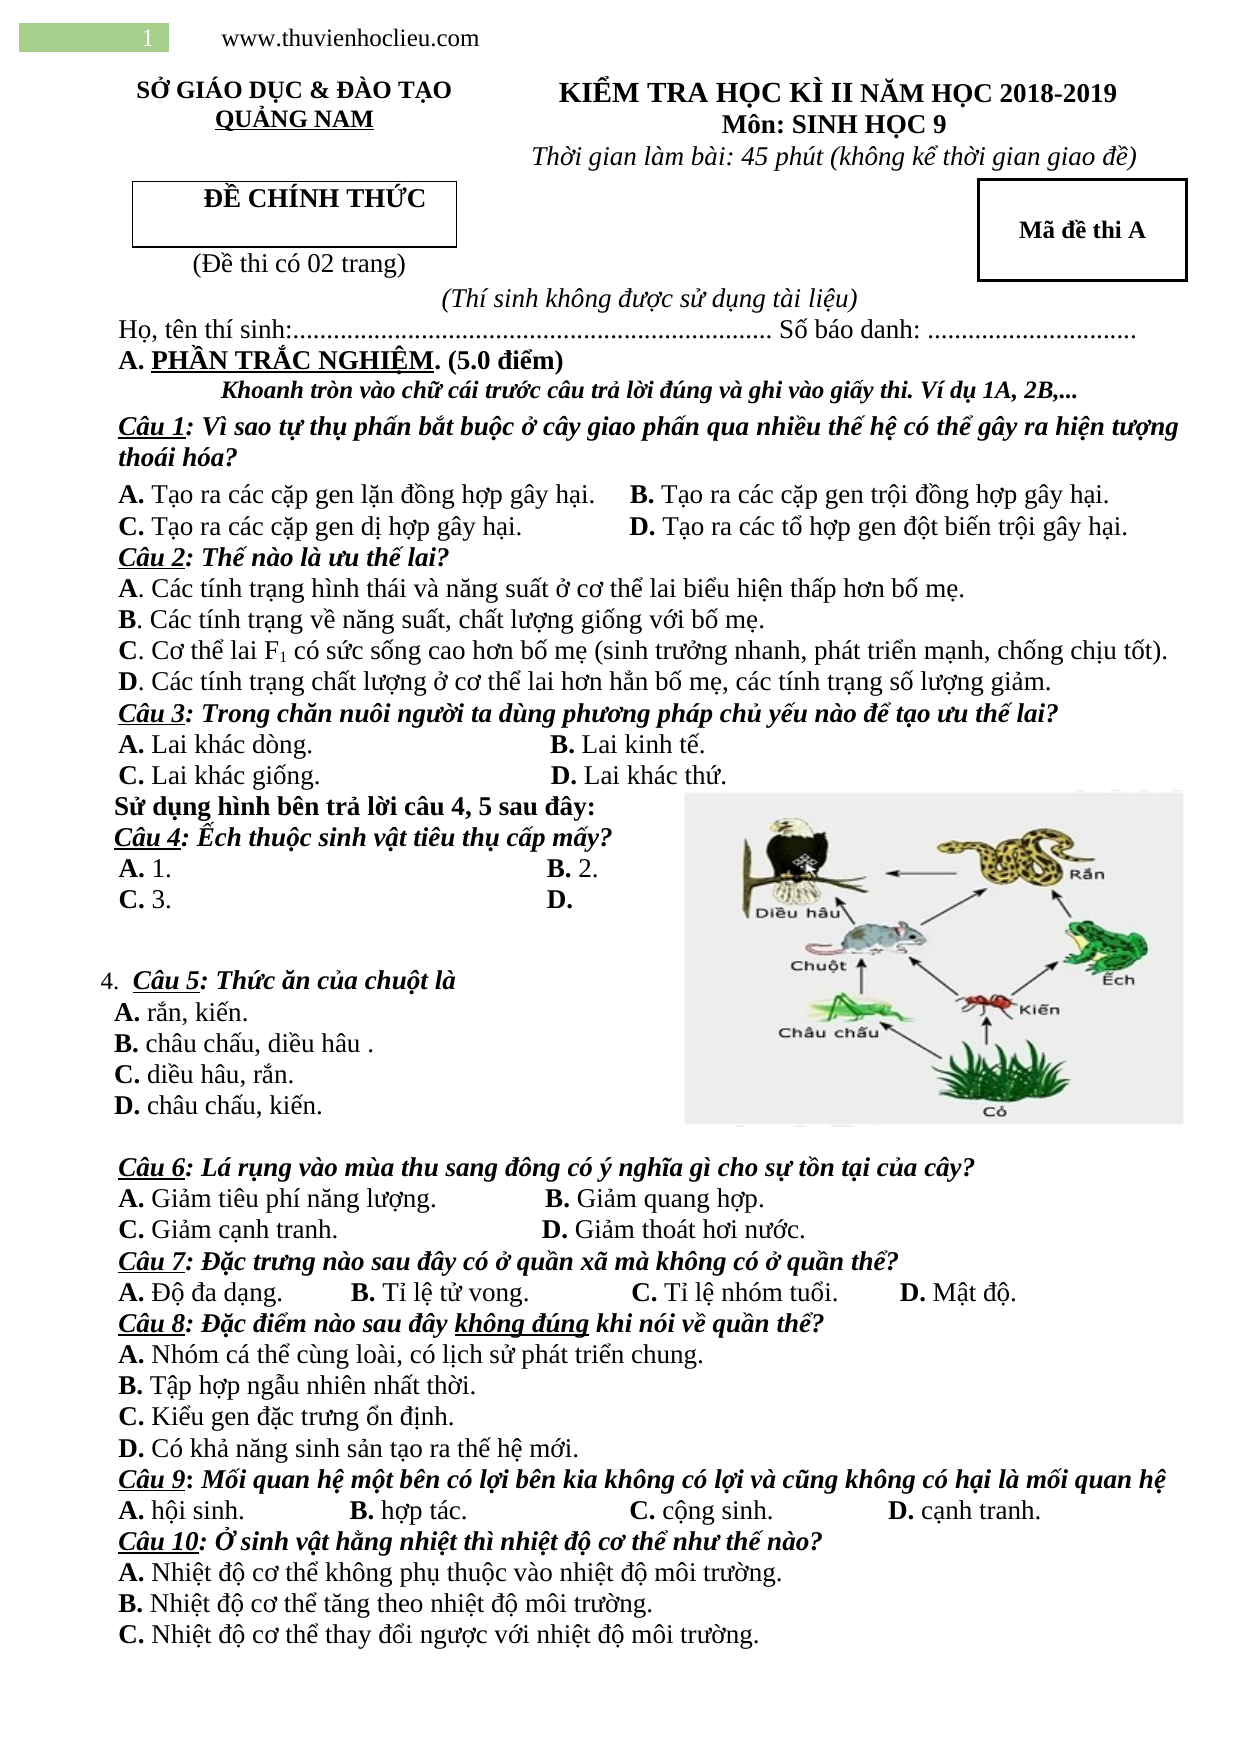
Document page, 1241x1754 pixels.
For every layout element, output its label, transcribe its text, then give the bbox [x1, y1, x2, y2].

text A. Nhiệt độ cơ thể không phụ thuộc vào nhiệt độ môi trường. [118, 1556, 1181, 1587]
text A. Tạo ra các cặp gen lặn đồng hợp gây hại. B. Tạo ra các cặp gen trội đồng hợp gây hại. [118, 479, 1181, 510]
text Câu 10: Ở sinh vật hằng nhiệt thì nhiệt độ cơ thể như thế nào? [118, 1525, 1181, 1556]
text A. PHẦN TRẮC NGHIỆM. (5.0 điểm) [118, 344, 1181, 375]
text Khoanh tròn vào chữ cái trước câu trả lời đúng và ghi vào giấy thi. Ví dụ 1A, 2B,... [118, 375, 1181, 404]
text B. Tập hợp ngẫu nhiên nhất thời. [118, 1369, 1181, 1401]
text Câu 8: Đặc điểm nào sau đây không đúng khi nói về quần thể? [118, 1307, 1181, 1338]
text Câu 9: Mối quan hệ một bên có lợi bên kia không có lợi và cũng không có hại là mối quan hệ [118, 1463, 1181, 1494]
text C. Giảm cạnh tranh. D. Giảm thoát hơi nước. [118, 1214, 1181, 1245]
text A. Độ đa dạng. B. Tỉ lệ tử vong. C. Tỉ lệ nhóm tuổi. D. Mật độ. [118, 1276, 1181, 1307]
text Câu 6: Lá rụng vào mùa thu sang đông có ý nghĩa gì cho sự tồn tại của cây? [118, 1151, 1181, 1182]
text A. Nhóm cá thể cùng loài, có lịch sử phát triển chung. [118, 1338, 1181, 1369]
table_cell (Đề thi có 02 trang) [107, 178, 977, 278]
table_header SỞ GIÁO DỤC & ĐÀO TẠO QUẢNG NAM [107, 75, 481, 178]
text C. Cơ thể lai F1 có sức sống cao hơn bố mẹ (sinh trưởng nhanh, phát triển mạnh, chống chịu tốt). [118, 634, 1181, 666]
text C. Kiểu gen đặc trưng ổn định. [118, 1401, 1181, 1432]
text A. Các tính trạng hình thái và năng suất ở cơ thể lai biểu hiện thấp hơn bố mẹ. [118, 572, 1181, 603]
text C. Tạo ra các cặp gen dị hợp gây hại. D. Tạo ra các tổ hợp gen đột biến trội gây hại. [118, 510, 1181, 541]
picture [684, 790, 1184, 1127]
text C. Lai khác giống. D. Lai khác thứ. [118, 759, 1181, 790]
text A. Lai khác dòng. B. Lai kinh tế. [118, 728, 1181, 759]
text B. Các tính trạng về năng suất, chất lượng giống với bố mẹ. [118, 603, 1181, 634]
text D. Các tính trạng chất lượng ở cơ thể lai hơn hẳn bố mẹ, các tính trạng số lượng giảm. [118, 666, 1181, 697]
text B. Nhiệt độ cơ thể tăng theo nhiệt độ môi trường. [118, 1587, 1181, 1618]
text Câu 2: Thế nào là ưu thế lai? [118, 541, 1181, 572]
table_header [673, 790, 1183, 1151]
text A. hội sinh. B. hợp tác. C. cộng sinh. D. cạnh tranh. [118, 1494, 1181, 1525]
table_header Sử dụng hình bên trả lời câu 4, 5 sau đây: Câu 4: Ếch thuộc sinh vật tiêu thụ cấp mấy? 4. Câu 5: Thức ăn của chuột là A. rắn, kiến. B. châu chấu, diều hâu . C. diều hâu, rắn. D. châu chấu, kiến. [89, 790, 673, 1151]
text Câu 3: Trong chăn nuôi người ta dùng phương pháp chủ yếu nào để tạo ưu thế lai? [118, 697, 1181, 728]
text (Thí sinh không được sử dụng tài liệu) [118, 282, 1181, 313]
text C. Nhiệt độ cơ thể thay đổi ngược với nhiệt độ môi trường. [118, 1618, 1181, 1650]
table_header KIỂM TRA HỌC KÌ II NĂM HỌC 2018-2019 Môn: SINH HỌC 9 Thời gian làm bài: 45 phút (không kể thời gian giao đề) [481, 75, 1187, 178]
text Câu 1: Vì sao tự thụ phấn bắt buộc ở cây giao phấn qua nhiều thế hệ có thể gây ra hiện tượng thoái hóa? [118, 410, 1181, 472]
text Câu 7: Đặc trưng nào sau đây có ở quần xã mà không có ở quần thể? [118, 1245, 1181, 1276]
text D. Có khả năng sinh sản tạo ra thế hệ mới. [118, 1432, 1181, 1463]
text Họ, tên thí sinh:....................................................................... Số báo danh: ............................... [118, 313, 1181, 344]
table_cell Mã đề thi A [980, 181, 1185, 278]
text A. Giảm tiêu phí năng lượng. B. Giảm quang hợp. [118, 1182, 1181, 1214]
